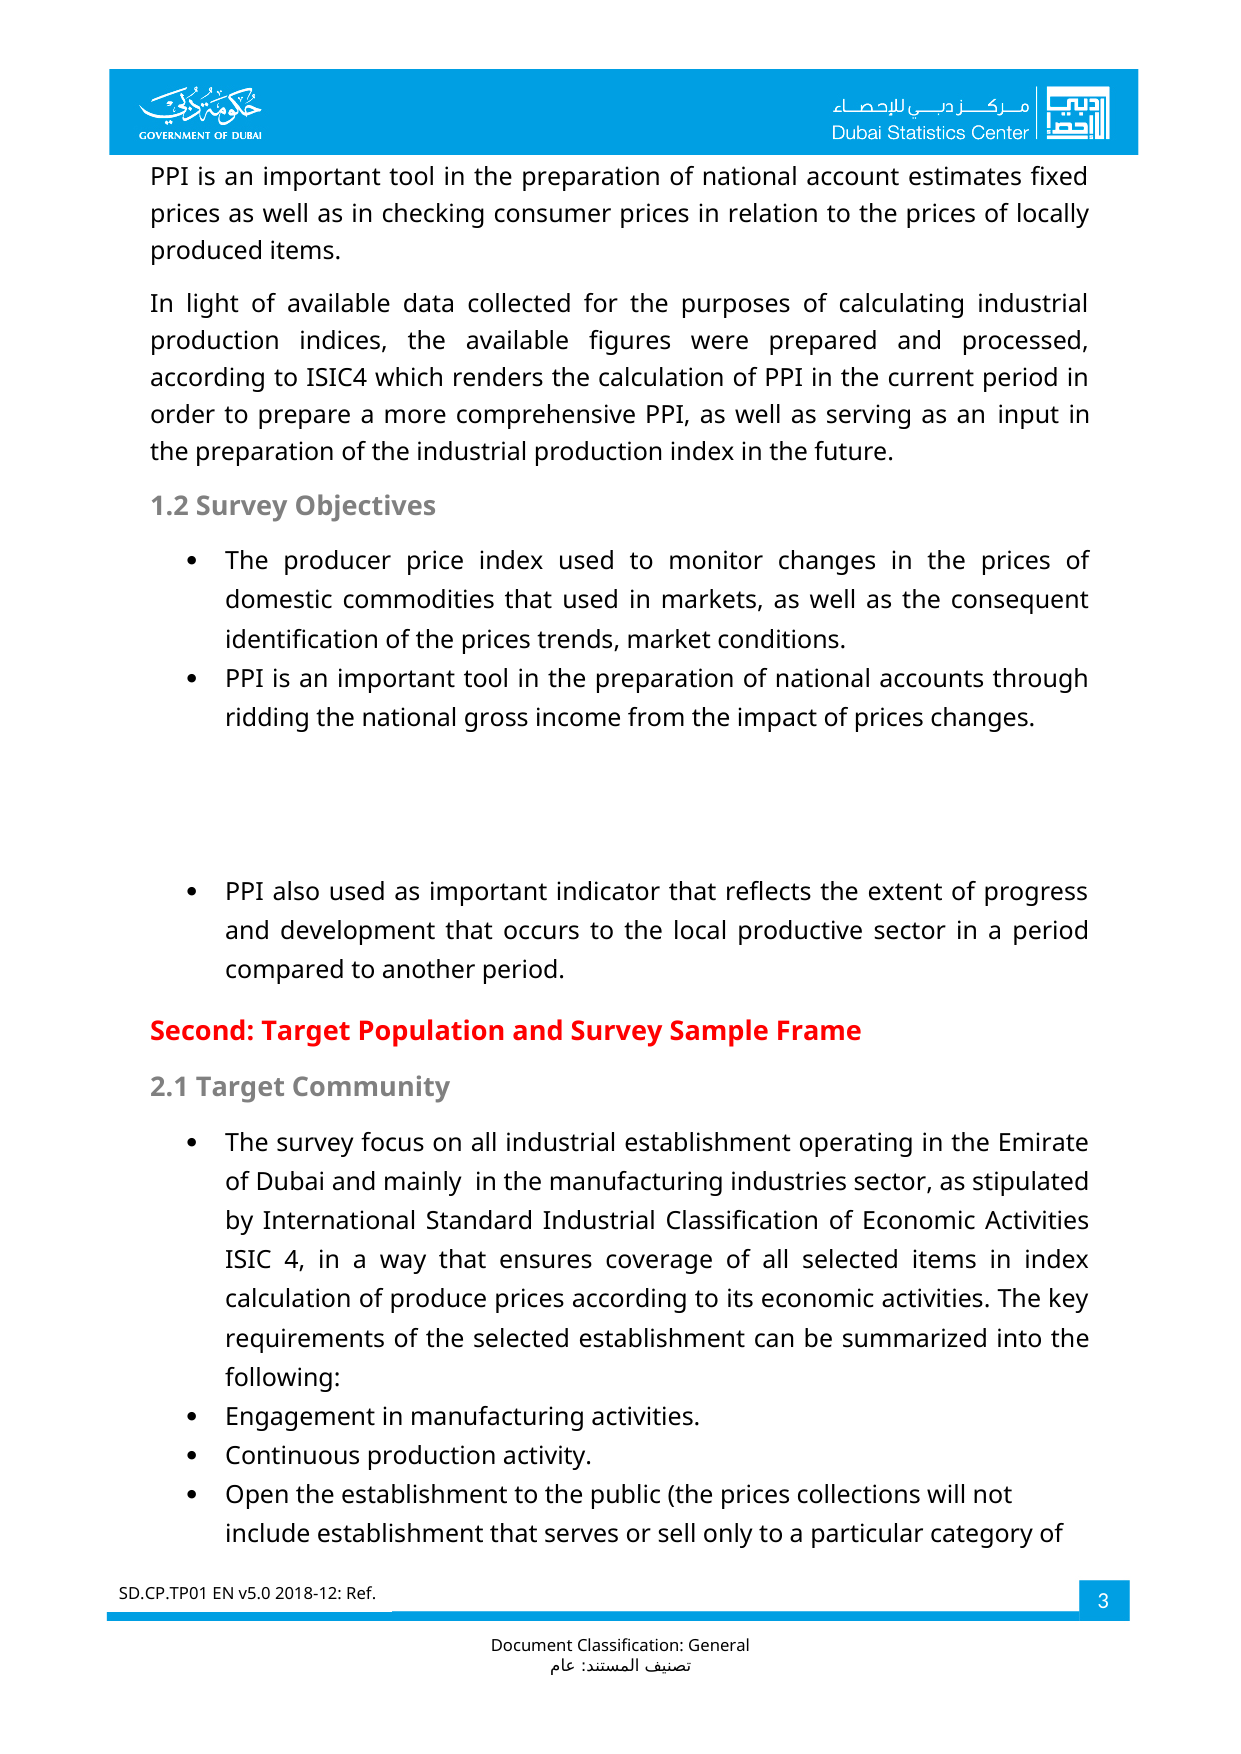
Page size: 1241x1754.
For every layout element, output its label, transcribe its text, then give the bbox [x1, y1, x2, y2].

list Engagement in manufacturing activities. [187, 1398, 1090, 1433]
text Second: Target Population and Survey Sample Frame [150, 1011, 1090, 1048]
picture [1053, 123, 1087, 133]
picture [1048, 87, 1109, 138]
picture [231, 99, 240, 110]
list The producer price index used to monitor changes in the prices of domestic commodities that used in markets, as well as the consequent identification of the prices trends, market conditions. [187, 543, 1090, 655]
list The survey focus on all industrial establishment operating in the Emirate of Dubai and mainly in the manufacturing industries sector, as stipulated by International Standard Industrial Classification of Economic Activities ISIC 4, in a way that ensures coverage of all selected items in index calculation of produce prices according to its economic activities. The key requirements of the selected establishment can be summarized into the following: [187, 1124, 1090, 1393]
list PPI is an important tool in the preparation of national accounts through ridding the national gross income from the impact of prices changes. [187, 661, 1090, 734]
text 1.2 Survey Objectives [150, 487, 1090, 523]
text PPI is an important tool in the preparation of national account estimates fixed prices as well as in checking consumer prices in relation to the prices of locally produced items. [150, 159, 1090, 267]
text In light of available data collected for the purposes of calculating industrial production indices, the available figures were prepared and processed, according to ISIC4 which renders the calculation of PPI in the current period in order to prepare a more comprehensive PPI, as well as serving as an input in the preparation of the industrial production index in the future. [150, 286, 1090, 467]
picture [1090, 99, 1098, 110]
picture [106, 1576, 1131, 1625]
list PPI also used as important indicator that reflects the extent of progress and development that occurs to the local productive sector in a period compared to another period. [187, 873, 1090, 986]
list Continuous production activity. [187, 1438, 1090, 1472]
picture [1096, 99, 1103, 138]
text 2.1 Target Community [150, 1068, 1090, 1105]
